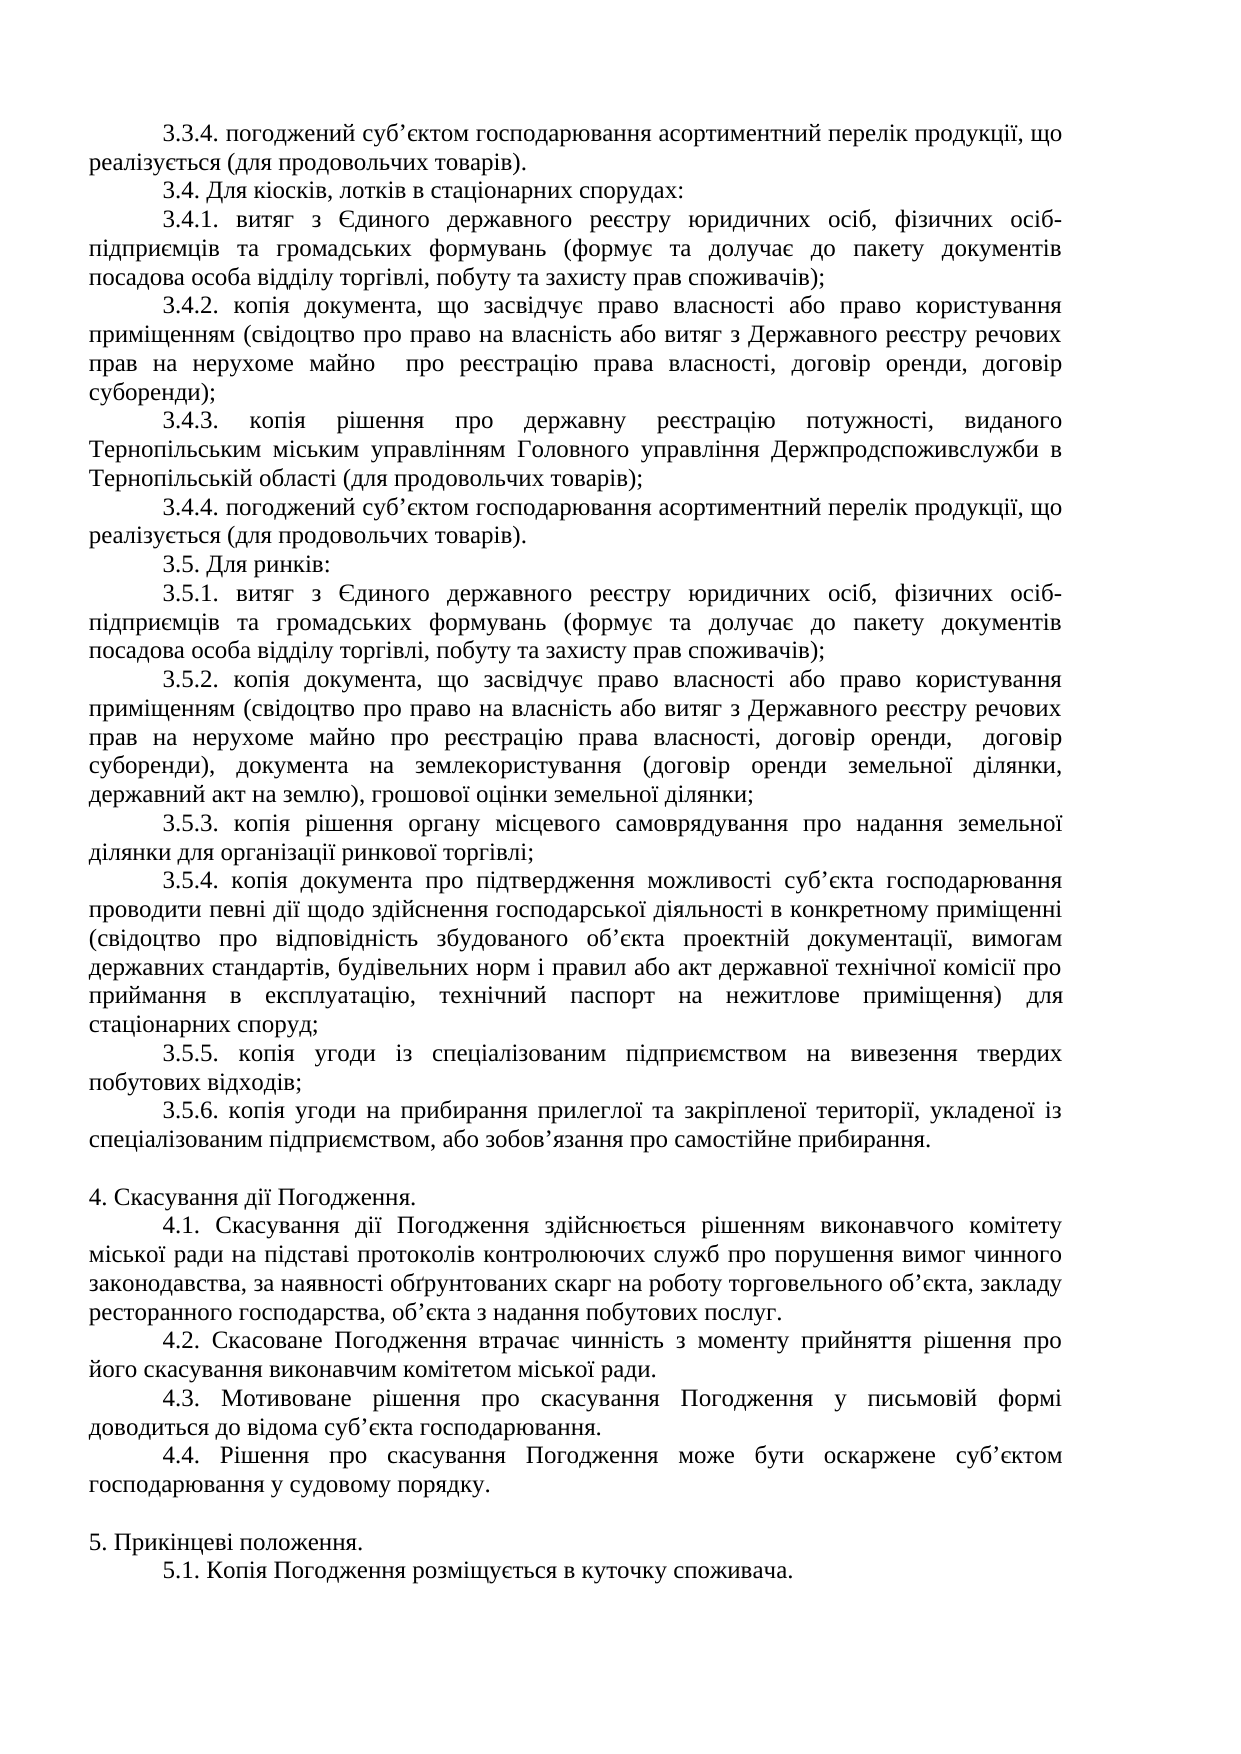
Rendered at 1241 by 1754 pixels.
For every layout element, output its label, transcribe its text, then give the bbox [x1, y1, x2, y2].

text 3.3.4. погоджений суб’єктом господарювання асортиментний перелік продукції, що реалізується (для продовольчих товарів). [89, 118, 1063, 176]
text 4.2. Скасоване Погодження втрачає чинність з моменту прийняття рішення про його скасування виконавчим комітетом міської ради. [89, 1326, 1063, 1383]
text 3.5. Для ринків: [89, 549, 1063, 578]
text 4.1. Скасування дії Погодження здійснюється рішенням виконавчого комітету міської ради на підставі протоколів контролюючих служб про порушення вимог чинного законодавства, за наявності обґрунтованих скарг на роботу торговельного об’єкта, закладу ресторанного господарства, об’єкта з надання побутових послуг. [89, 1211, 1063, 1326]
text 3.5.2. копія документа, що засвідчує право власності або право користування приміщенням (свідоцтво про право на власність або витяг з Державного реєстру речових прав на нерухоме майно про реєстрацію права власності, договір оренди, договір суборенди), документа на землекористування (договір оренди земельної ділянки, державний акт на землю), грошової оцінки земельної ділянки; [89, 664, 1063, 808]
text 3.5.4. копія документа про підтвердження можливості суб’єкта господарювання проводити певні дії щодо здійснення господарської діяльності в конкретному приміщенні (свідоцтво про відповідність збудованого об’єкта проектній документації, вимогам державних стандартів, будівельних норм і правил або акт державної технічної комісії про приймання в експлуатацію, технічний паспорт на нежитлове приміщення) для стаціонарних споруд; [89, 866, 1063, 1038]
text 3.4. Для кіосків, лотків в стаціонарних спорудах: [89, 176, 1063, 204]
text 5.1. Копія Погодження розміщується в куточку споживача. [89, 1556, 1063, 1584]
text 3.4.2. копія документа, що засвідчує право власності або право користування приміщенням (свідоцтво про право на власність або витяг з Державного реєстру речових прав на нерухоме майно про реєстрацію права власності, договір оренди, договір суборенди); [89, 291, 1063, 406]
text 3.5.5. копія угоди із спеціалізованим підприємством на вивезення твердих побутових відходів; [89, 1038, 1063, 1096]
text 3.4.1. витяг з Єдиного державного реєстру юридичних осіб, фізичних осіб-підприємців та громадських формувань (формує та долучає до пакету документів посадова особа відділу торгівлі, побуту та захисту прав споживачів); [89, 204, 1063, 291]
text 4.3. Мотивоване рішення про скасування Погодження у письмовій формі доводиться до відома суб’єкта господарювання. [89, 1383, 1063, 1441]
text 3.5.6. копія угоди на прибирання прилеглої та закріпленої території, укладеної із спеціалізованим підприємством, або зобов’язання про самостійне прибирання. [89, 1096, 1063, 1153]
text 4. Скасування дії Погодження. [89, 1182, 1063, 1211]
text 3.4.4. погоджений суб’єктом господарювання асортиментний перелік продукції, що реалізується (для продовольчих товарів). [89, 492, 1063, 549]
text 4.4. Рішення про скасування Погодження може бути оскаржене суб’єктом господарювання у судовому порядку. [89, 1441, 1063, 1498]
text 5. Прикінцеві положення. [89, 1527, 1063, 1556]
text 3.5.1. витяг з Єдиного державного реєстру юридичних осіб, фізичних осіб-підприємців та громадських формувань (формує та долучає до пакету документів посадова особа відділу торгівлі, побуту та захисту прав споживачів); [89, 578, 1063, 664]
text 3.4.3. копія рішення про державну реєстрацію потужності, виданого Тернопільським міським управлінням Головного управління Держпродспоживслужби в Тернопільській області (для продовольчих товарів); [89, 406, 1063, 492]
text 3.5.3. копія рішення органу місцевого самоврядування про надання земельної ділянки для організації ринкової торгівлі; [89, 808, 1063, 866]
